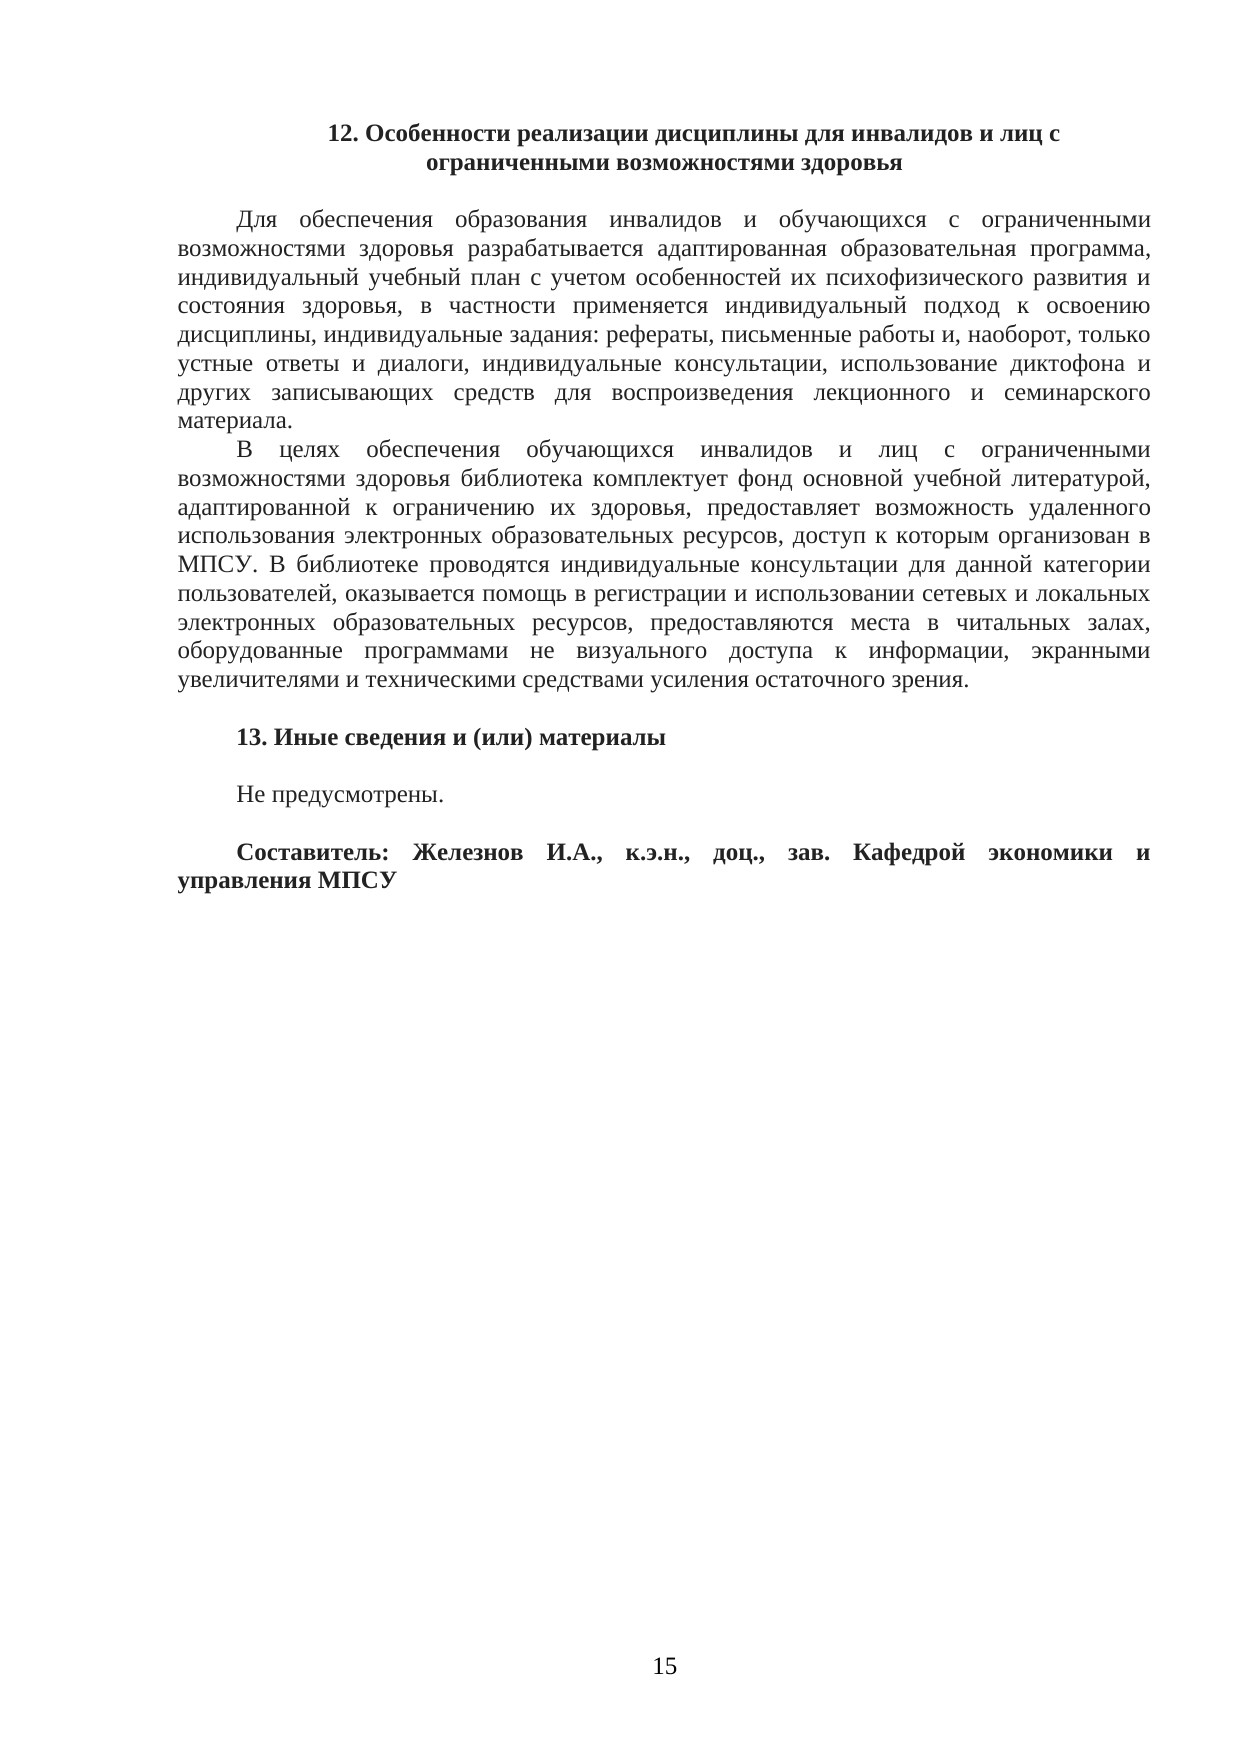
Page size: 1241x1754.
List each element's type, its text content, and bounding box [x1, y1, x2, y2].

text Не предусмотрены. [177, 779, 1152, 808]
text 12. Особенности реализации дисциплины для инвалидов и лиц с ограниченными возможностями здоровья [177, 118, 1152, 176]
text Для обеспечения образования инвалидов и обучающихся с ограниченными возможностями здоровья разрабатывается адаптированная образовательная программа, индивидуальный учебный план с учетом особенностей их психофизического развития и состояния здоровья, в частности применяется индивидуальный подход к освоению дисциплины, индивидуальные задания: рефераты, письменные работы и, наоборот, только устные ответы и диалоги, индивидуальные консультации, использование диктофона и других записывающих средств для воспроизведения лекционного и семинарского материала. [177, 204, 1152, 434]
text 13. Иные сведения и (или) материалы [177, 722, 1152, 751]
text В целях обеспечения обучающихся инвалидов и лиц с ограниченными возможностями здоровья библиотека комплектует фонд основной учебной литературой, адаптированной к ограничению их здоровья, предоставляет возможность удаленного использования электронных образовательных ресурсов, доступ к которым организован в МПСУ. В библиотеке проводятся индивидуальные консультации для данной категории пользователей, оказывается помощь в регистрации и использовании сетевых и локальных электронных образовательных ресурсов, предоставляются места в читальных залах, оборудованные программами не визуального доступа к информации, экранными увеличителями и техническими средствами усиления остаточного зрения. [177, 434, 1152, 693]
text Составитель: Железнов И.А., к.э.н., доц., зав. Кафедрой экономики и управления МПСУ [177, 837, 1152, 894]
